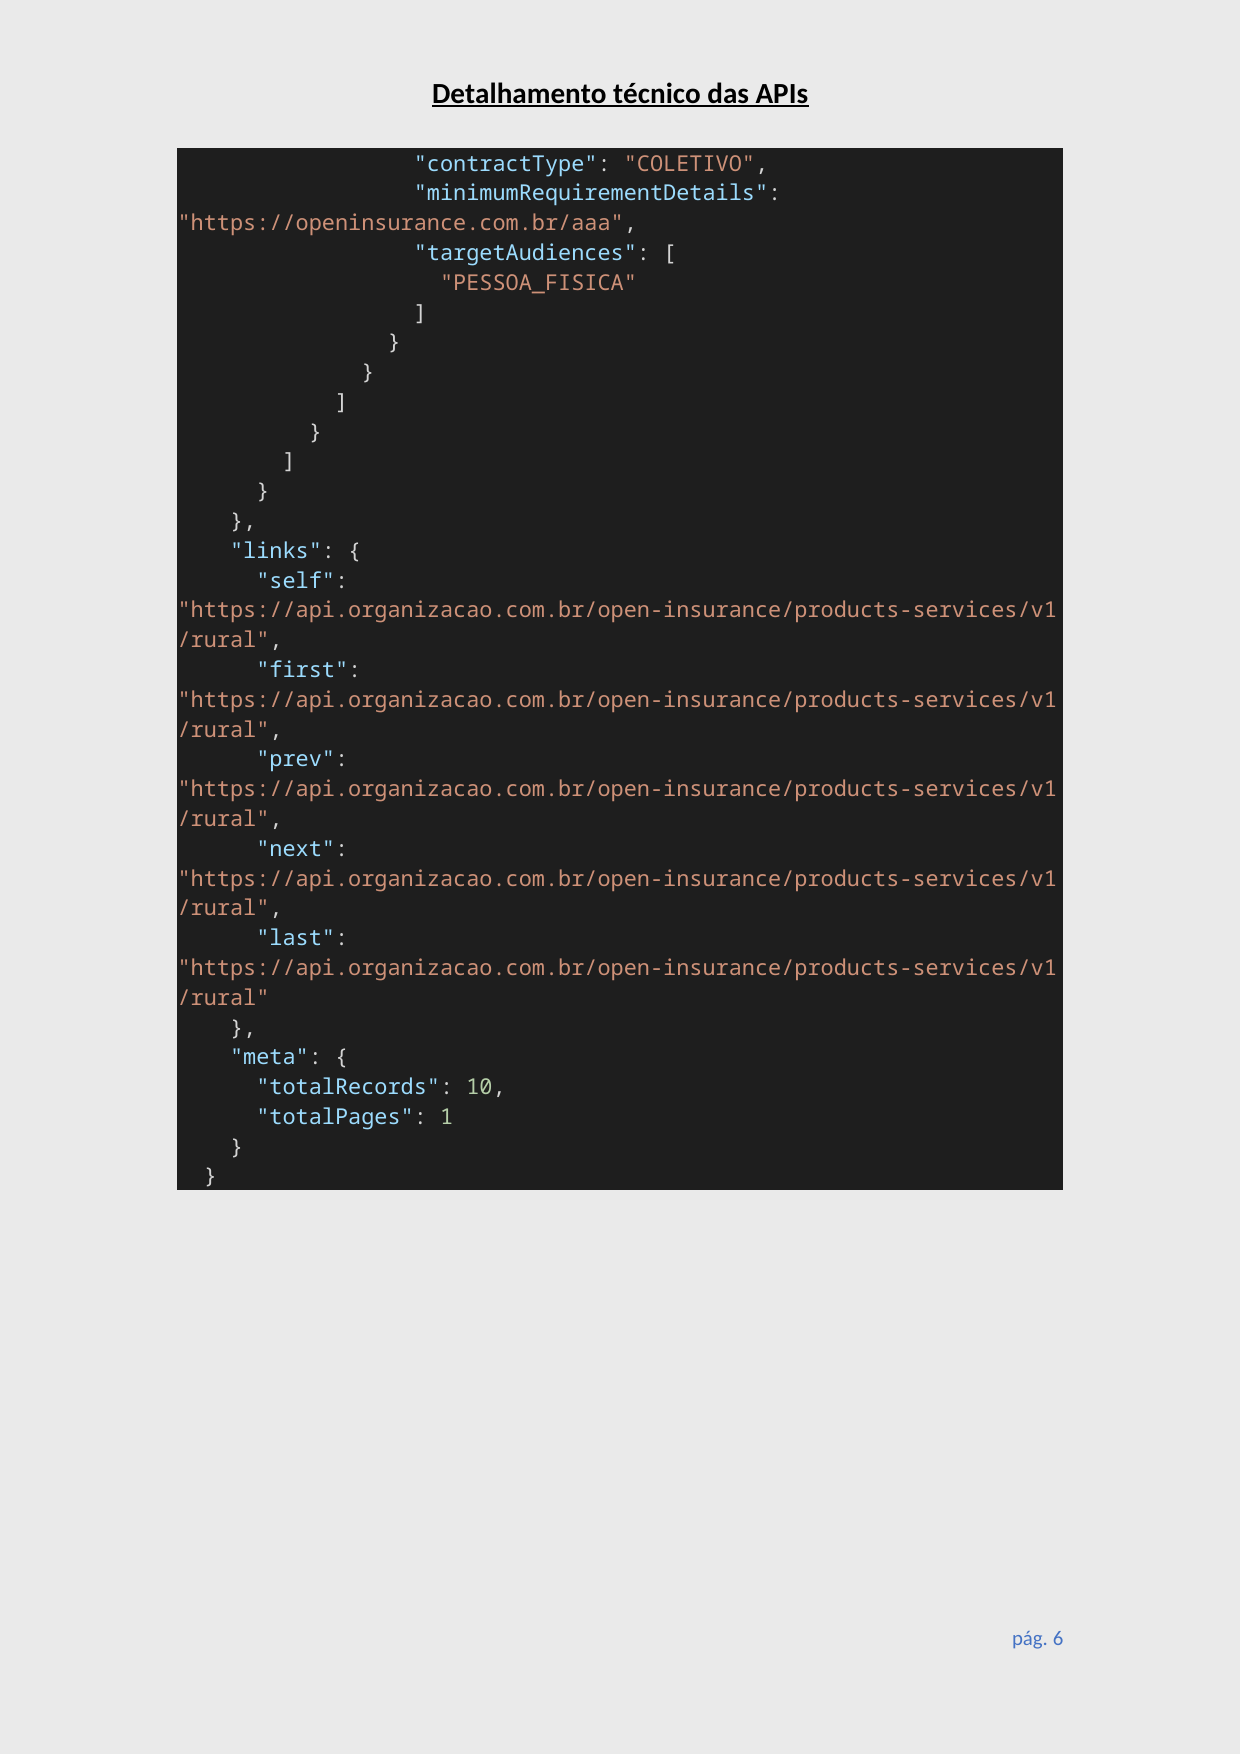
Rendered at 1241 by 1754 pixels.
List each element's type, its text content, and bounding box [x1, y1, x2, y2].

text "targetAudiences": [ [177, 237, 1063, 267]
text "PESSOA_FISICA" [177, 267, 1063, 297]
text ] [177, 446, 1063, 475]
text "first": "https://api.organizacao.com.br/open-insurance/products-services/v1/rural", [177, 654, 1063, 743]
text } [177, 1131, 1063, 1161]
text "totalRecords": 10, [177, 1071, 1063, 1101]
text "contractType": "COLETIVO", [177, 148, 1063, 177]
text "totalPages": 1 [177, 1101, 1063, 1131]
text "next": "https://api.organizacao.com.br/open-insurance/products-services/v1/rural", [177, 833, 1063, 922]
text ] [177, 297, 1063, 326]
text }, [177, 1012, 1063, 1041]
text "links": { [177, 535, 1063, 565]
text "last": "https://api.organizacao.com.br/open-insurance/products-services/v1/rural" [177, 922, 1063, 1012]
text } [177, 356, 1063, 386]
text "minimumRequirementDetails": "https://openinsurance.com.br/aaa", [177, 177, 1063, 237]
text }, [177, 505, 1063, 535]
text "prev": "https://api.organizacao.com.br/open-insurance/products-services/v1/rural", [177, 743, 1063, 833]
text ] [177, 386, 1063, 416]
text } [177, 475, 1063, 505]
text } [177, 326, 1063, 356]
text } [177, 416, 1063, 446]
text "self": "https://api.organizacao.com.br/open-insurance/products-services/v1/rural", [177, 565, 1063, 654]
text } [177, 1161, 1063, 1190]
text "meta": { [177, 1041, 1063, 1071]
